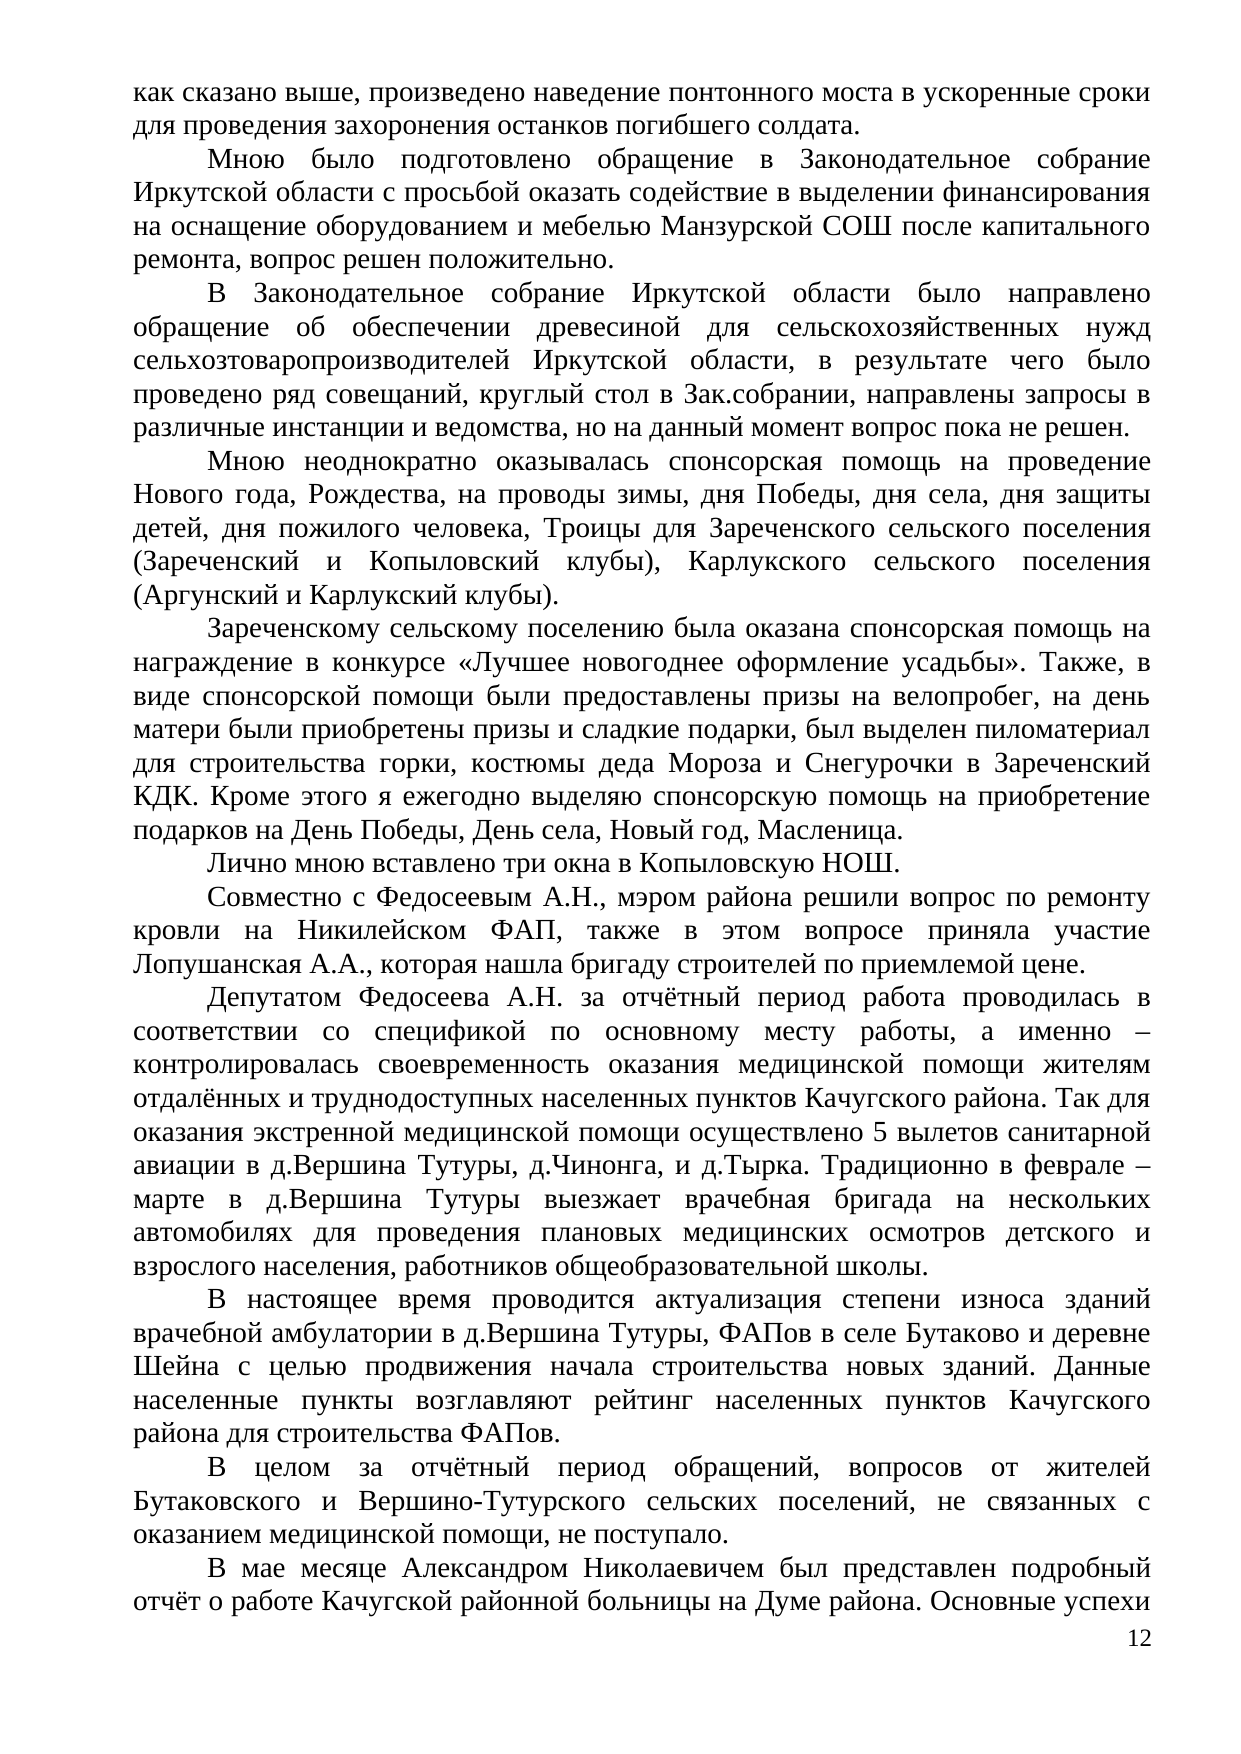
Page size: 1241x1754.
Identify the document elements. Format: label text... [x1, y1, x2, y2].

text Совместно с Федосеевым А.Н., мэром района решили вопрос по ремонту кровли на Никилейском ФАП, также в этом вопросе приняла участие Лопушанская А.А., которая нашла бригаду строителей по приемлемой цене. [133, 879, 1152, 979]
text Мною было подготовлено обращение в Законодательное собрание Иркутской области с просьбой оказать содействие в выделении финансирования на оснащение оборудованием и мебелью Манзурской СОШ после капитального ремонта, вопрос решен положительно. [133, 141, 1152, 275]
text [133, 1550, 1152, 1617]
text Зареченскому сельскому поселению была оказана спонсорская помощь на награждение в конкурсе «Лучшее новогоднее оформление усадьбы». Также, в виде спонсорской помощи были предоставлены призы на велопробег, на день матери были приобретены призы и сладкие подарки, был выделен пиломатериал для строительства горки, костюмы деда Мороза и Снегурочки в Зареченский КДК. Кроме этого я ежегодно выделяю спонсорскую помощь на приобретение подарков на День Победы, День села, Новый год, Масленица. [133, 611, 1152, 845]
text Мною неоднократно оказывалась спонсорская помощь на проведение Нового года, Рождества, на проводы зимы, дня Победы, дня села, дня защиты детей, дня пожилого человека, Троицы для Зареченского сельского поселения (Зареченский и Копыловский клубы), Карлукского сельского поселения (Аргунский и Карлукский клубы). [133, 443, 1152, 611]
text В Законодательное собрание Иркутской области было направлено обращение об обеспечении древесиной для сельскохозяйственных нужд сельхозтоваропроизводителей Иркутской области, в результате чего было проведено ряд совещаний, круглый стол в Зак.собрании, направлены запросы в различные инстанции и ведомства, но на данный момент вопрос пока не решен. [133, 275, 1152, 443]
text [133, 74, 1152, 141]
text Депутатом Федосеева А.Н. за отчётный период работа проводилась в соответствии со спецификой по основному месту работы, а именно –контролировалась своевременность оказания медицинской помощи жителям отдалённых и труднодоступных населенных пунктов Качугского района. Так для оказания экстренной медицинской помощи осуществлено 5 вылетов санитарной авиации в д.Вершина Тутуры, д.Чинонга, и д.Тырка. Традиционно в феврале – марте в д.Вершина Тутуры выезжает врачебная бригада на нескольких автомобилях для проведения плановых медицинских осмотров детского и взрослого населения, работников общеобразовательной школы. [133, 979, 1152, 1281]
text В целом за отчётный период обращений, вопросов от жителей Бутаковского и Вершино-Тутурского сельских поселений, не связанных с оказанием медицинской помощи, не поступало. [133, 1449, 1152, 1550]
text Лично мною вставлено три окна в Копыловскую НОШ. [133, 845, 1152, 879]
text В настоящее время проводится актуализация степени износа зданий врачебной амбулатории в д.Вершина Тутуры, ФАПов в селе Бутаково и деревне Шейна с целью продвижения начала строительства новых зданий. Данные населенные пункты возглавляют рейтинг населенных пунктов Качугского района для строительства ФАПов. [133, 1281, 1152, 1449]
